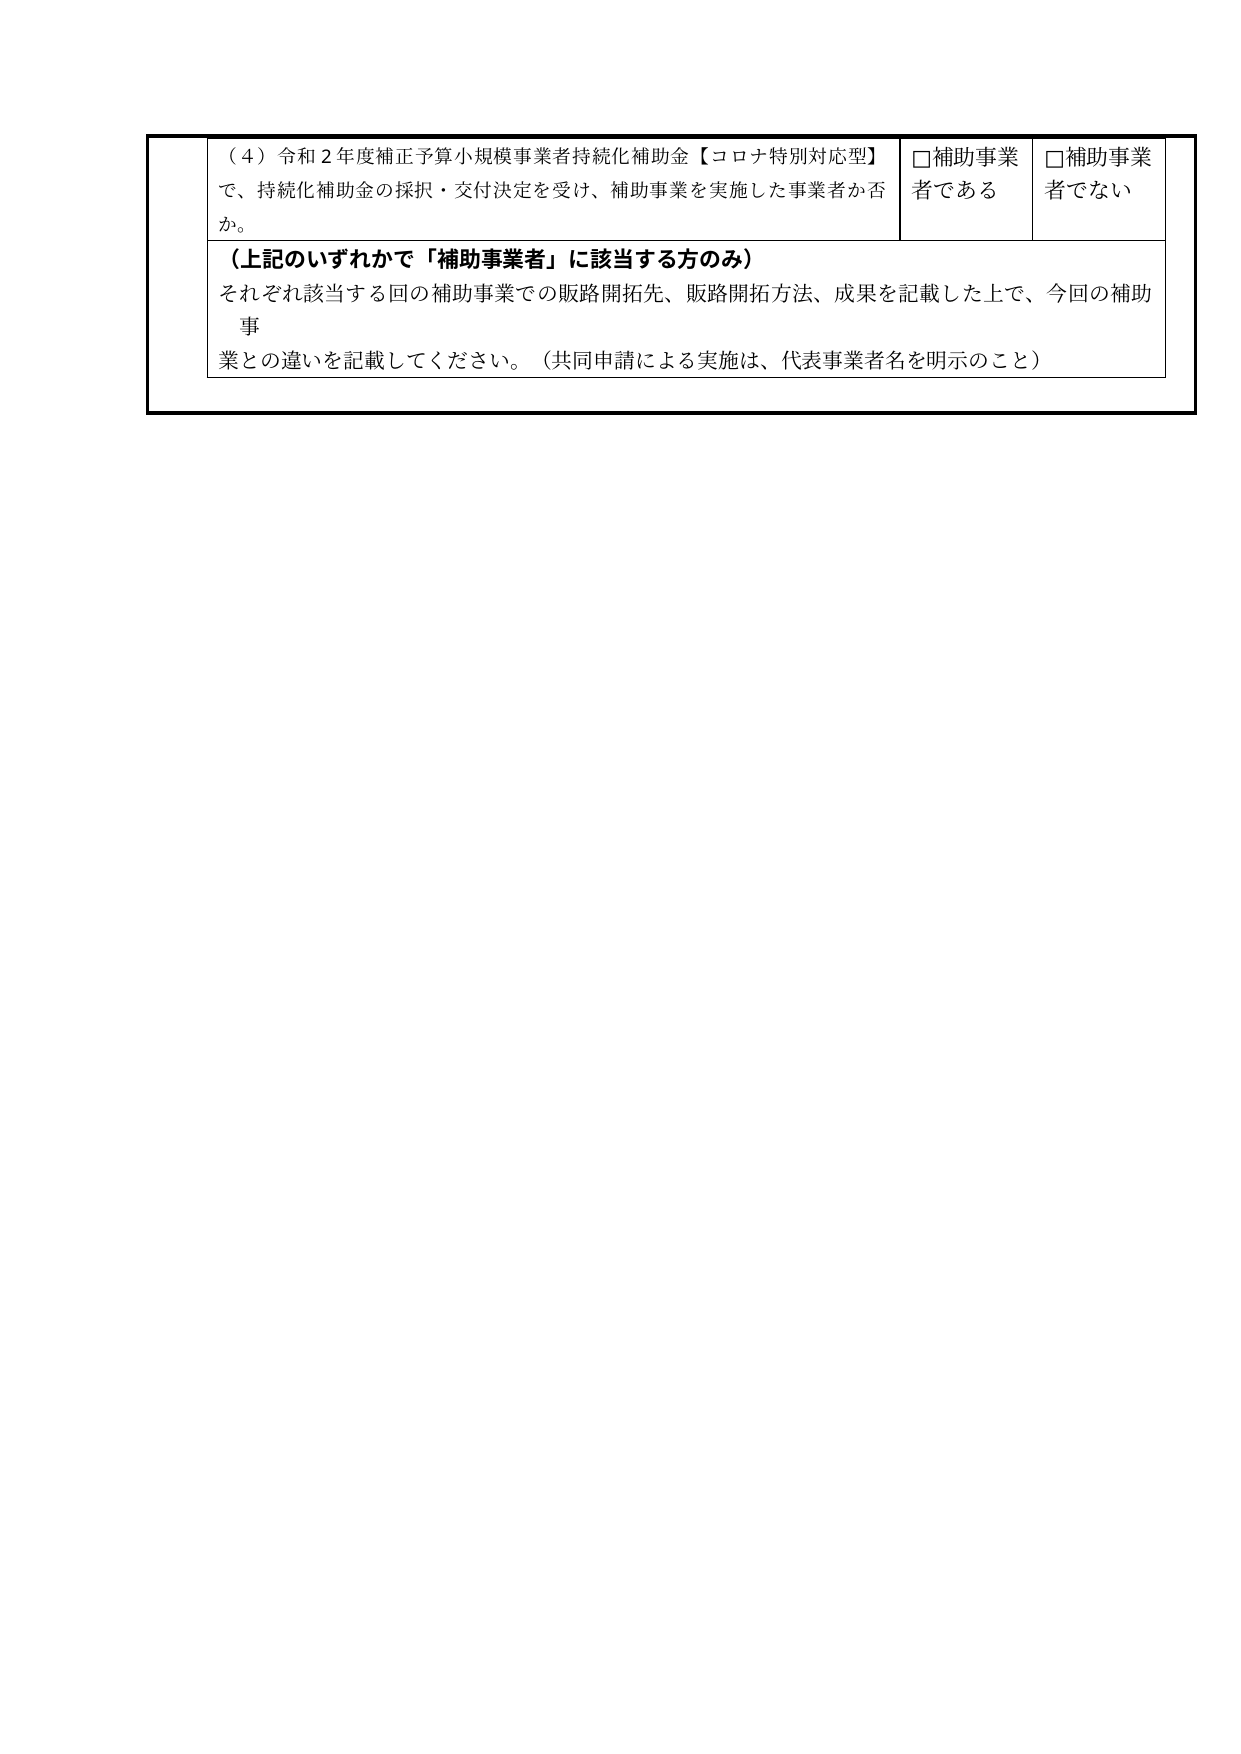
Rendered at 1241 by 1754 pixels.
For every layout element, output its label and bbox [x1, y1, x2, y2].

table_cell [149, 138, 1194, 411]
